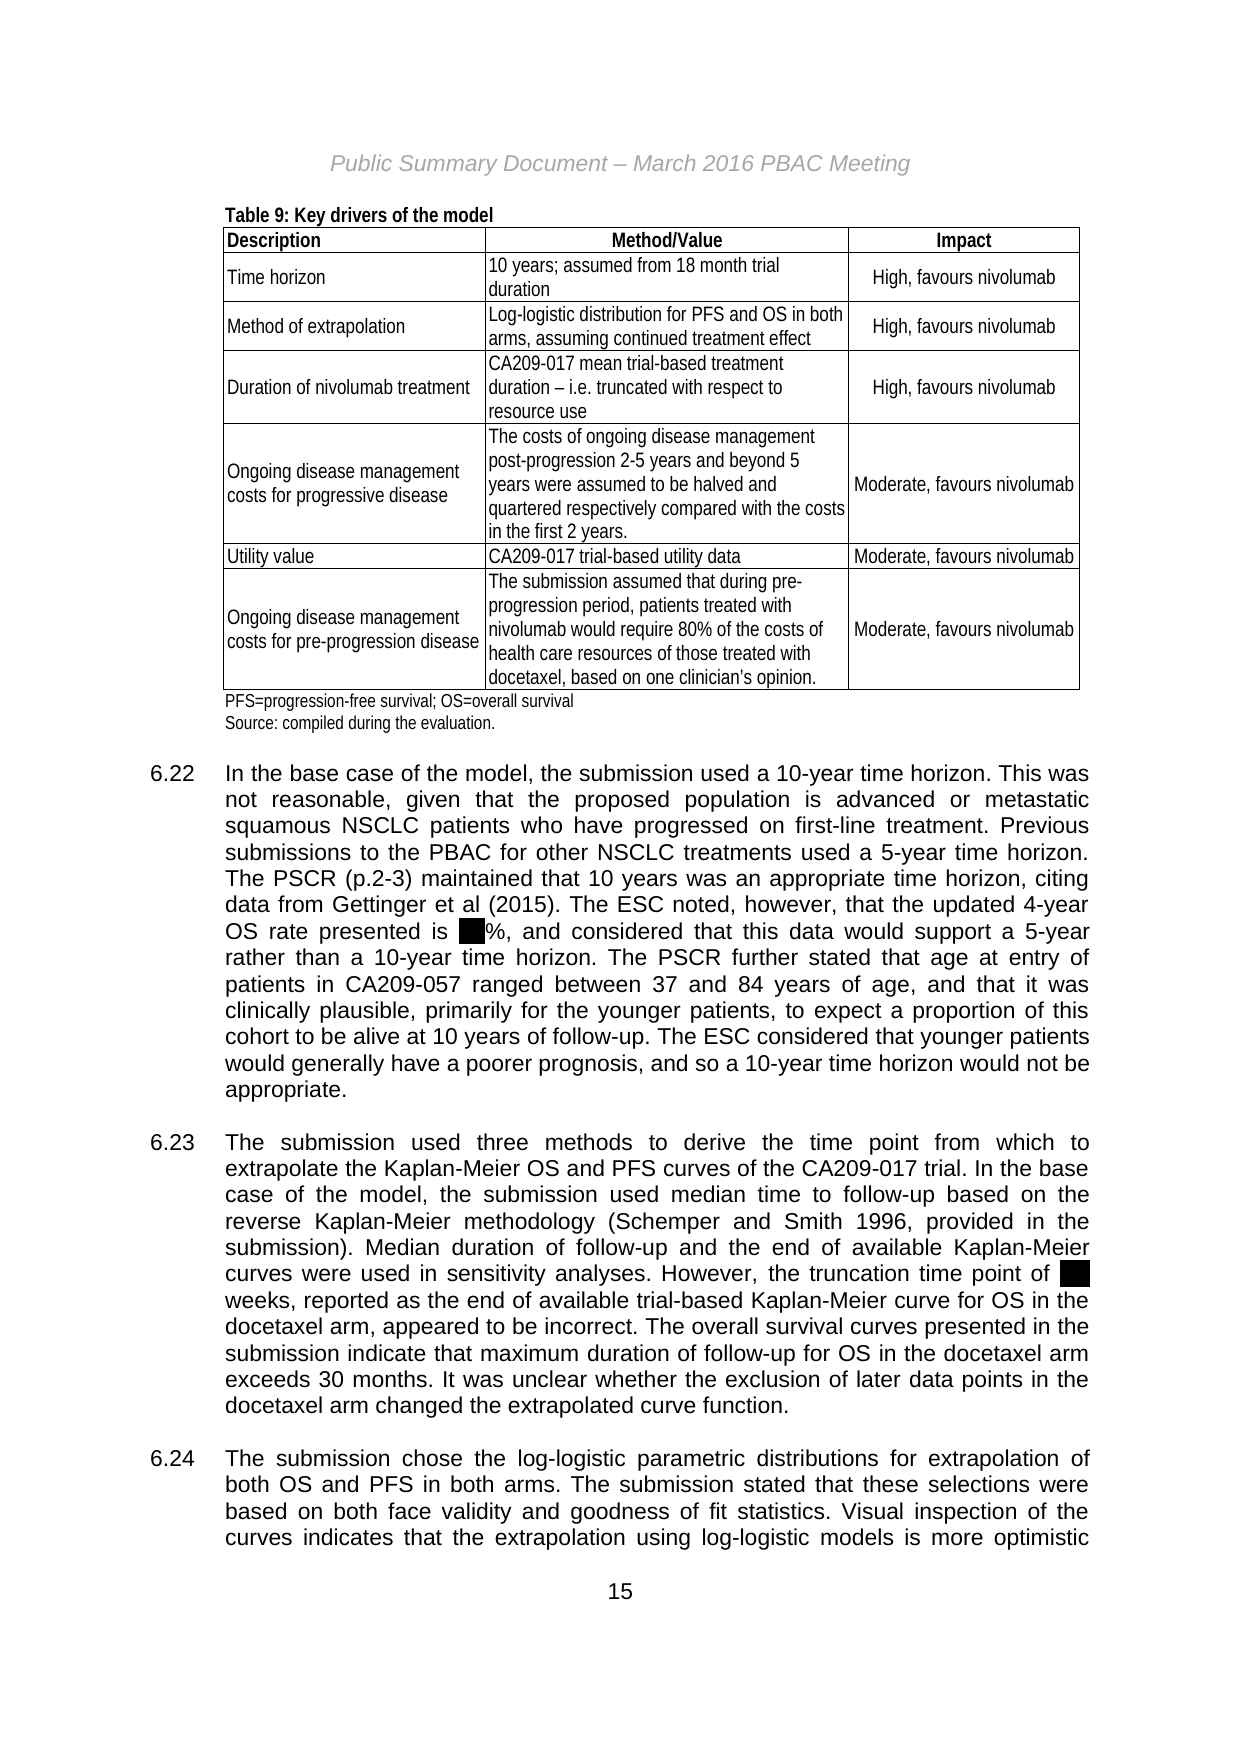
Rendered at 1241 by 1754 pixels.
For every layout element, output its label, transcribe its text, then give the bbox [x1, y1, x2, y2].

table_cell 10 years; assumed from 18 month trial duration [486, 253, 848, 301]
table_header Description [224, 228, 485, 252]
table_cell Log-logistic distribution for PFS and OS in both arms, assuming continued treatment effect [486, 302, 848, 349]
table_cell The submission assumed that during pre-progression period, patients treated with nivolumab would require 80% of the costs of health care resources of those treated with docetaxel, based on one clinician’s opinion. [486, 569, 848, 689]
table_cell High, favours nivolumab [849, 351, 1079, 422]
table_header Impact [849, 228, 1079, 252]
text PFS=progression-free survival; OS=overall survival [150, 690, 1090, 712]
table_cell Moderate, favours nivolumab [849, 544, 1079, 568]
text Source: compiled during the evaluation. [150, 712, 1090, 733]
table_cell Ongoing disease management costs for progressive disease [224, 424, 485, 543]
table_cell Method of extrapolation [224, 302, 485, 349]
table_cell The costs of ongoing disease management post-progression 2-5 years and beyond 5 years were assumed to be halved and quartered respectively compared with the costs in the first 2 years. [486, 424, 848, 543]
list In the base case of the model, the submission used a 10-year time horizon. This was not reasonable, given that the proposed population is advanced or metastatic squamous NSCLC patients who have progressed on first-line treatment. Previous submissions to the PBAC for other NSCLC treatments used a 5-year time horizon. The PSCR (p.2-3) maintained that 10 years was an appropriate time horizon, citing data from Gettinger et al (2015). The ESC noted, however, that the updated 4-year OS rate presented is ''''''%, and considered that this data would support a 5-year rather than a 10-year time horizon. The PSCR further stated that age at entry of patients in CA209-057 ranged between 37 and 84 years of age, and that it was clinically plausible, primarily for the younger patients, to expect a proportion of this cohort to be alive at 10 years of follow-up. The ESC considered that younger patients would generally have a poorer prognosis, and so a 10-year time horizon would not be appropriate. [150, 760, 1090, 1102]
table_cell CA209-017 trial-based utility data [486, 544, 848, 568]
table_cell Moderate, favours nivolumab [849, 569, 1079, 689]
table_cell High, favours nivolumab [849, 302, 1079, 349]
text Table 9: Key drivers of the model [150, 203, 1090, 227]
table_cell Duration of nivolumab treatment [224, 351, 485, 422]
table_cell Utility value [224, 544, 485, 568]
table_cell CA209-017 mean trial-based treatment duration – i.e. truncated with respect to resource use [486, 351, 848, 422]
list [150, 1445, 1090, 1550]
table_cell Moderate, favours nivolumab [849, 424, 1079, 543]
list The submission used three methods to derive the time point from which to extrapolate the Kaplan-Meier OS and PFS curves of the CA209-017 trial. In the base case of the model, the submission used median time to follow-up based on the reverse Kaplan-Meier methodology (Schemper and Smith 1996, provided in the submission). Median duration of follow-up and the end of available Kaplan-Meier curves were used in sensitivity analyses. However, the truncation time point of ''''''' weeks, reported as the end of available trial-based Kaplan-Meier curve for OS in the docetaxel arm, appeared to be incorrect. The overall survival curves presented in the submission indicate that maximum duration of follow-up for OS in the docetaxel arm exceeds 30 months. It was unclear whether the exclusion of later data points in the docetaxel arm changed the extrapolated curve function. [150, 1129, 1090, 1418]
table_cell High, favours nivolumab [849, 253, 1079, 301]
table_cell Time horizon [224, 253, 485, 301]
table_cell Ongoing disease management costs for pre-progression disease [224, 569, 485, 689]
table_header Method/Value [486, 228, 848, 252]
